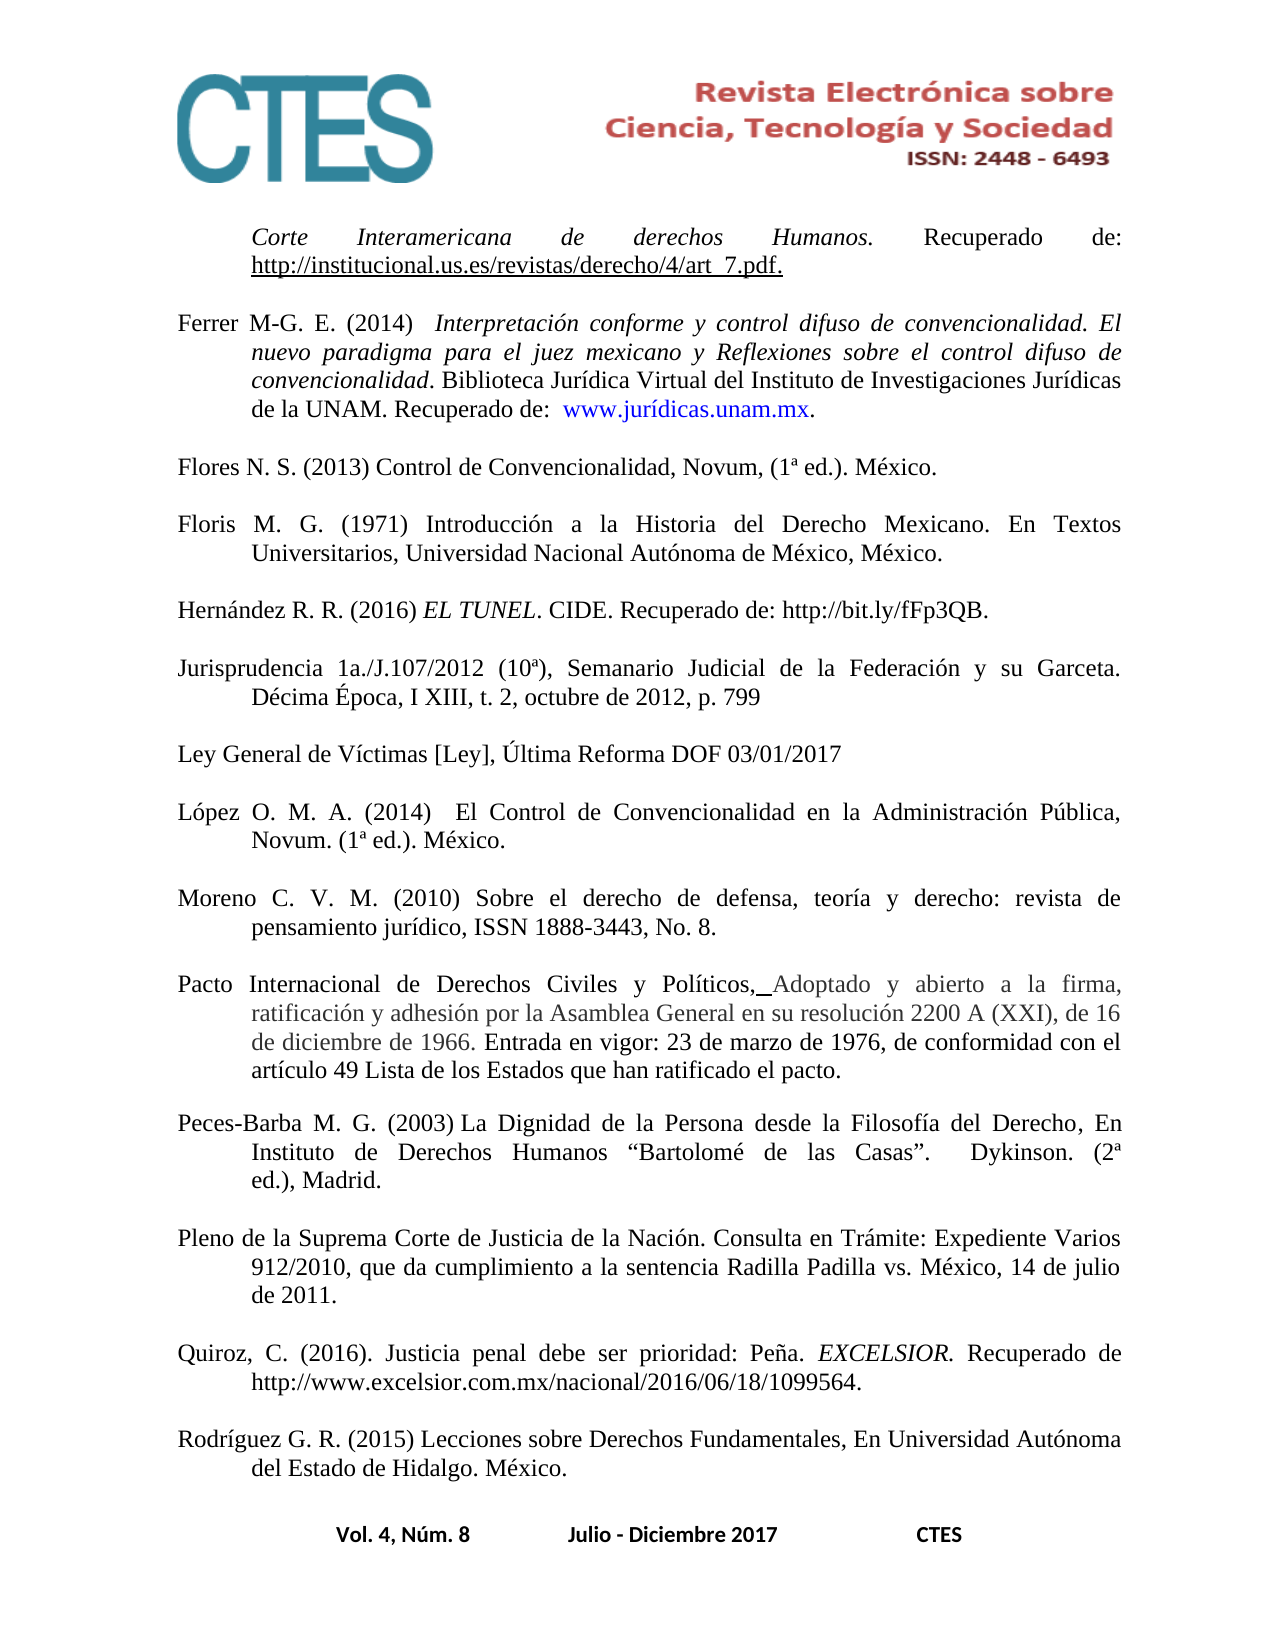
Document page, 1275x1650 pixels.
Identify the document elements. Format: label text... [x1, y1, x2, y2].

text Flores N. S. (2013) Control de Convencionalidad, Novum, (1ª ed.). México. [177, 452, 1122, 480]
text Peces-Barba M. G. (2003) La Dignidad de la Persona desde la Filosofía del Derecho, En Instituto de Derechos Humanos “Bartolomé de las Casas”. Dykinson. (2ª ed.), Madrid. [177, 1108, 1122, 1194]
text Jurisprudencia 1a./J.107/2012 (10ª), Semanario Judicial de la Federación y su Garceta. Décima Época, I XIII, t. 2, octubre de 2012, p. 799 [177, 653, 1122, 710]
text Ferrer M-G. E. (2014) Interpretación conforme y control difuso de convencionalidad. El nuevo paradigma para el juez mexicano y Reflexiones sobre el control difuso de convencionalidad. Biblioteca Jurídica Virtual del Instituto de Investigaciones Jurídicas de la UNAM. Recuperado de: www.jurídicas.unam.mx. [177, 308, 1122, 423]
picture [177, 73, 1123, 183]
text Moreno C. V. M. (2010) Sobre el derecho de defensa, teoría y derecho: revista de pensamiento jurídico, ISSN 1888-3443, No. 8. [177, 883, 1122, 940]
text López O. M. A. (2014) El Control de Convencionalidad en la Administración Pública, Novum. (1ª ed.). México. [177, 797, 1122, 854]
text Pleno de la Suprema Corte de Justicia de la Nación. Consulta en Trámite: Expediente Varios 912/2010, que da cumplimiento a la sentencia Radilla Padilla vs. México, 14 de julio de 2011. [177, 1223, 1122, 1309]
text Rodríguez G. R. (2015) Lecciones sobre Derechos Fundamentales, En Universidad Autónoma del Estado de Hidalgo. México. [177, 1424, 1122, 1482]
text Hernández R. R. (2016) EL TUNEL. CIDE. Recuperado de: http://bit.ly/fFp3QB. [177, 595, 1122, 624]
text Floris M. G. (1971) Introducción a la Historia del Derecho Mexicano. En Textos Universitarios, Universidad Nacional Autónoma de México, México. [177, 509, 1122, 567]
text Ley General de Víctimas [Ley], Última Reforma DOF 03/01/2017 [177, 739, 1122, 768]
text Quiroz, C. (2016). Justicia penal debe ser prioridad: Peña. EXCELSIOR. Recuperado de http://www.excelsior.com.mx/nacional/2016/06/18/1099564. [177, 1338, 1122, 1396]
text Pacto Internacional de Derechos Civiles y Políticos, Adoptado y abierto a la firma, ratificación y adhesión por la Asamblea General en su resolución 2200 A (XXI), de 16 de diciembre de 1966. Entrada en vigor: 23 de marzo de 1976, de conformidad con el artículo 49 Lista de los Estados que han ratificado el pacto. [177, 969, 1122, 1084]
